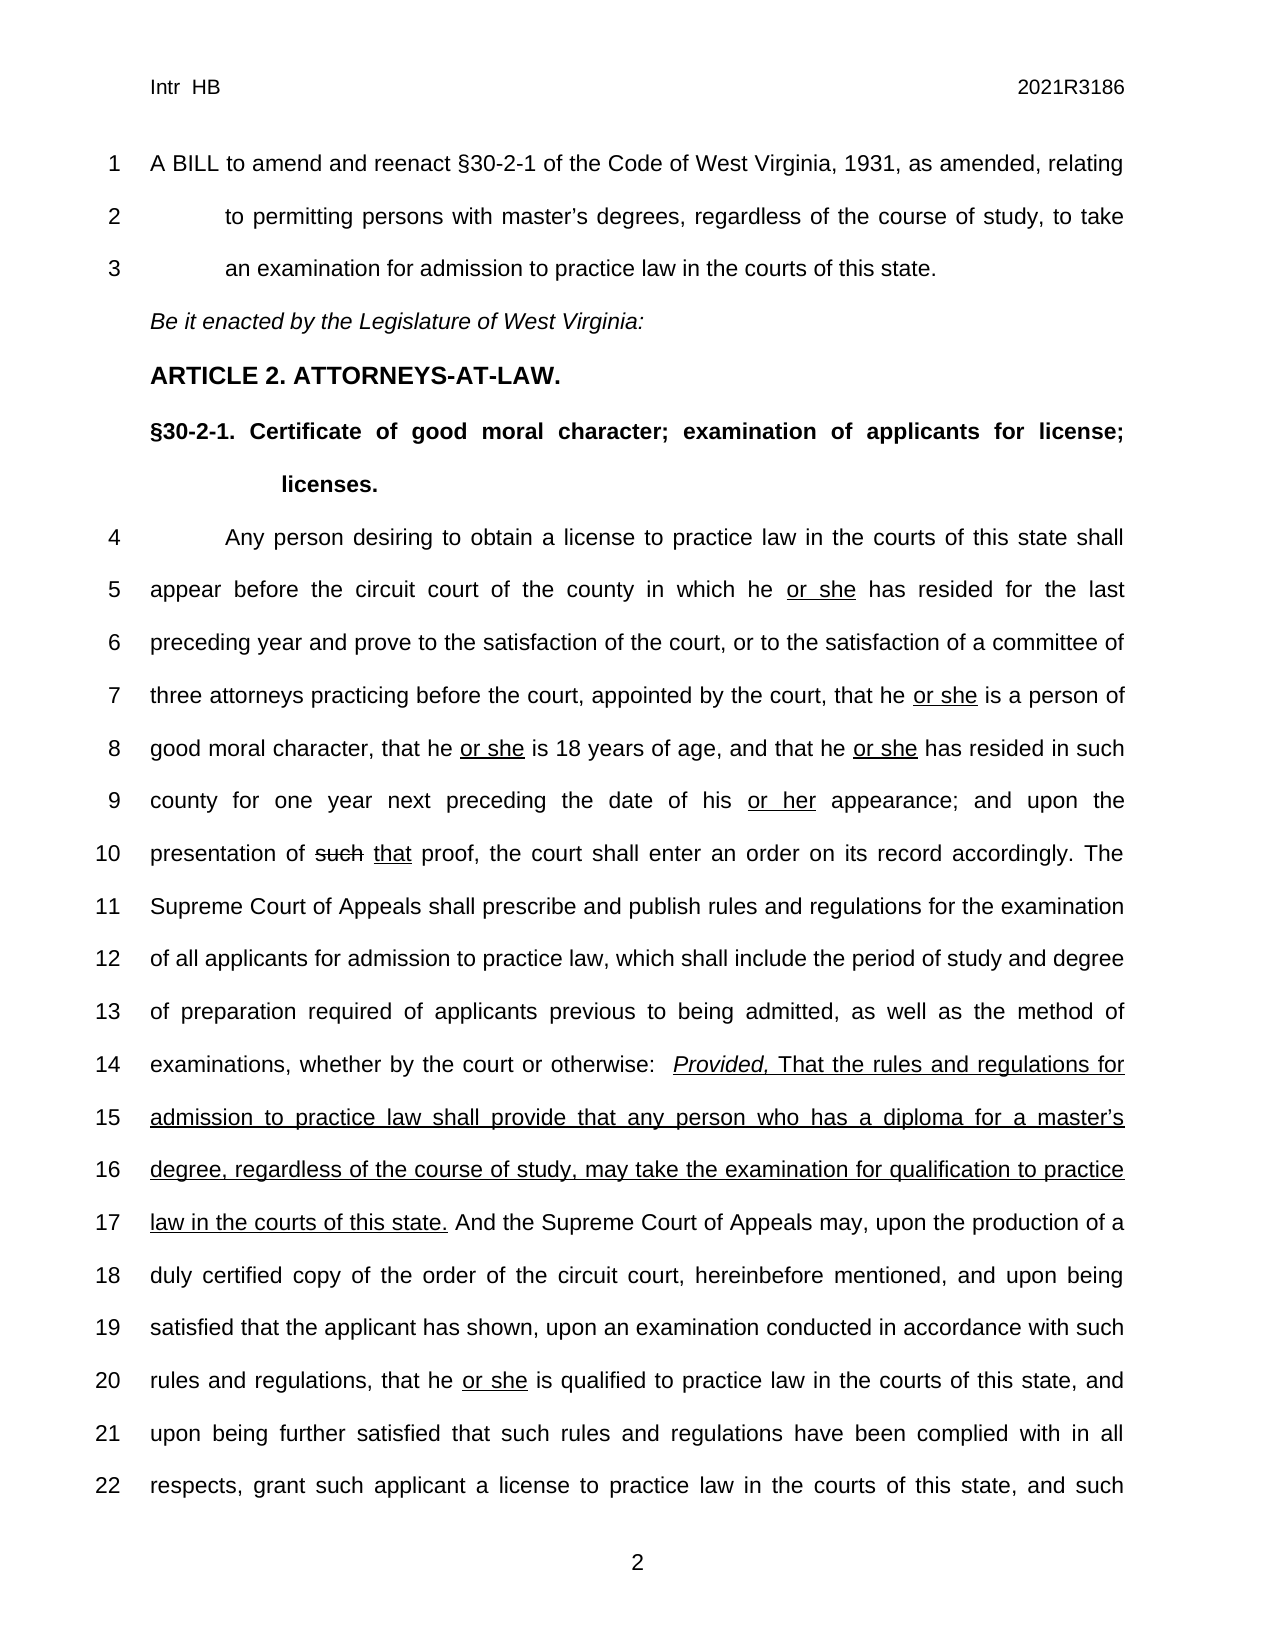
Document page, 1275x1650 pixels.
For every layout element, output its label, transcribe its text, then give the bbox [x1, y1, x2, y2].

text Be it enacted by the Legislature of West Virginia: [150, 308, 1125, 334]
subtitle ARTICLE 2. ATTORNEYS-AT-LAW. [150, 361, 1125, 389]
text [150, 1180, 1125, 1499]
title A BILL to amend and reenact §30-2-1 of the Code of West Virginia, 1931, as amended, relating to permitting persons with master’s degrees, regardless of the course of study, to take an examination for admission to practice law in the courts of this state. [150, 150, 1125, 282]
subtitle §30-2-1. Certificate of good moral character; examination of applicants for license; licenses. [150, 418, 1125, 497]
